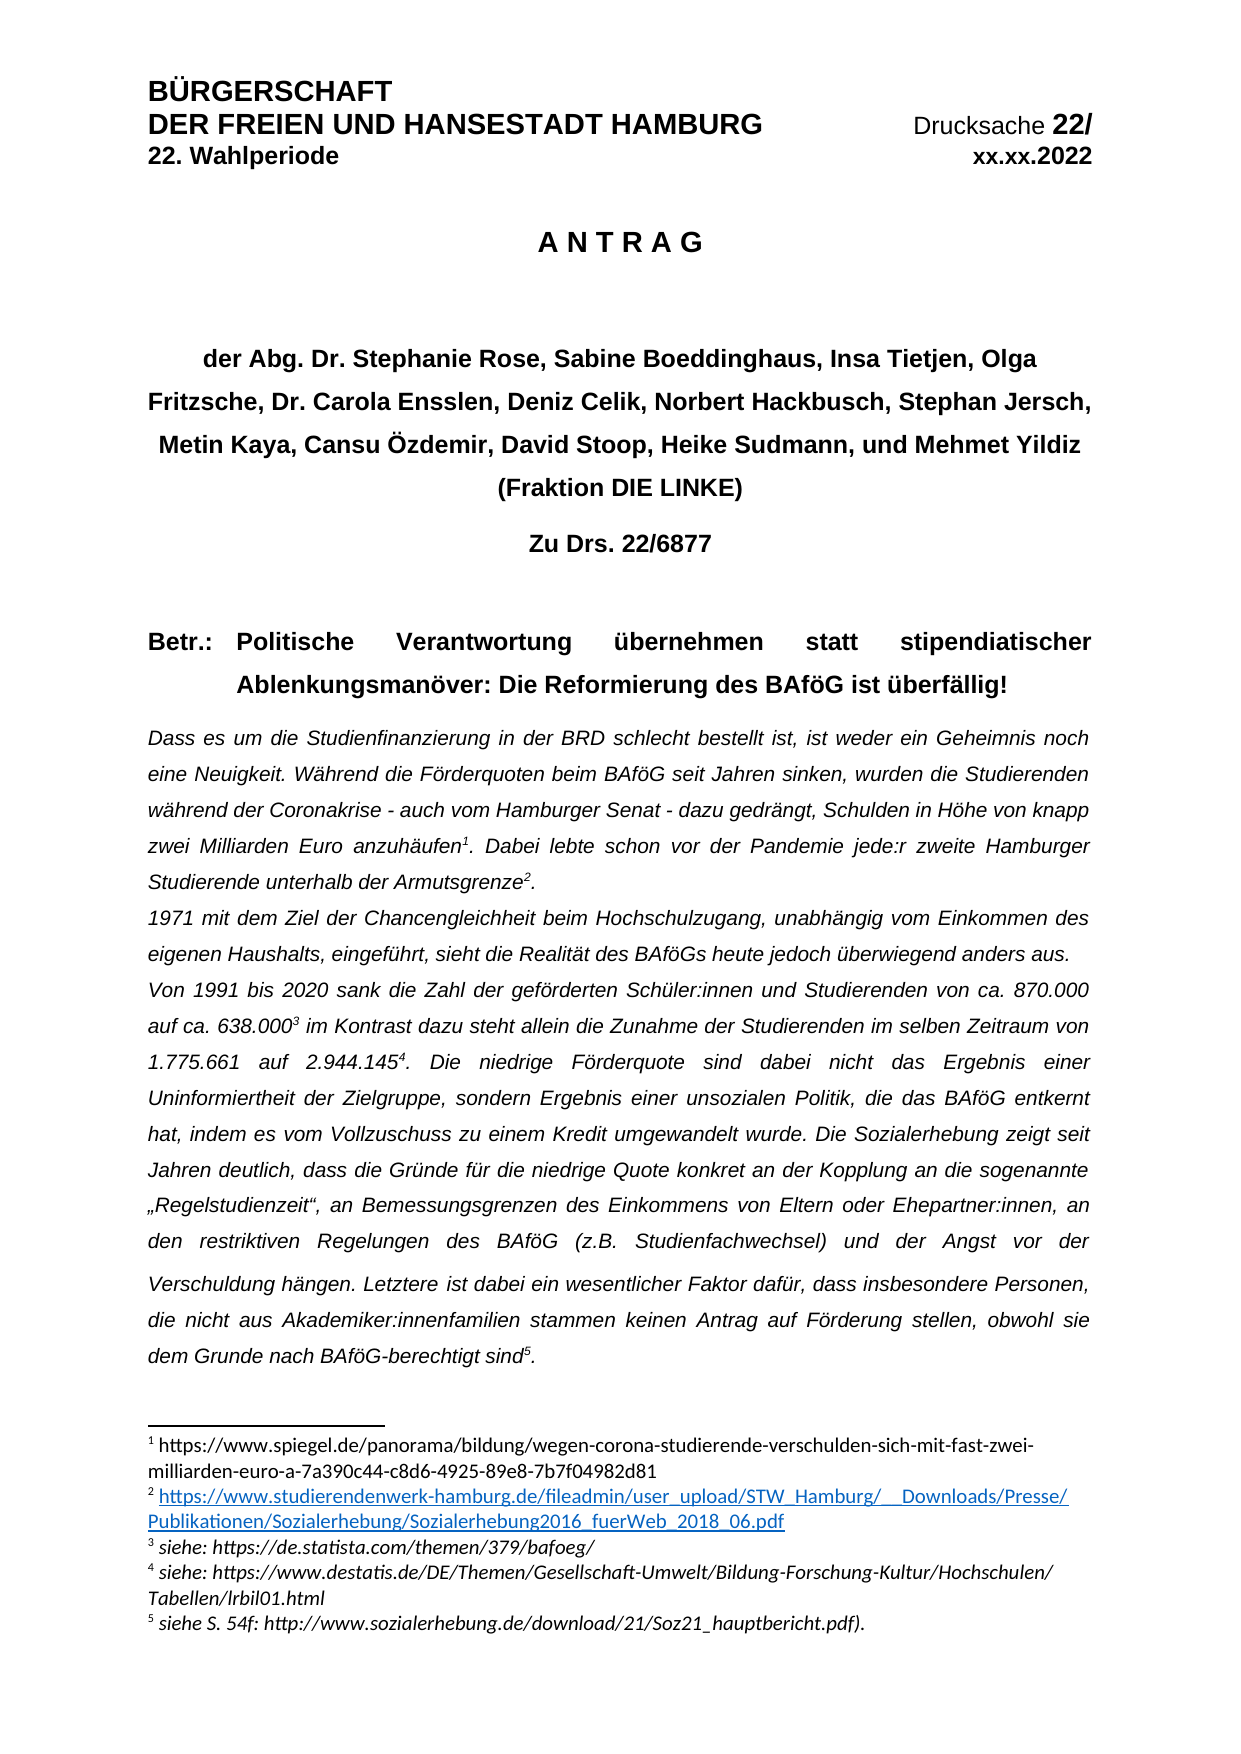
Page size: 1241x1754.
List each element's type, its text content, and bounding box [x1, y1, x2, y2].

text Zu Drs. 22/6877 [148, 529, 1093, 601]
text Betr.: Politische Verantwortung übernehmen statt stipendiatischer Ablenkungsmanöver: Die Reformierung des BAföG ist überfällig! [148, 627, 1093, 699]
text der Abg. Dr. Stephanie Rose, Sabine Boeddinghaus, Insa Tietjen, Olga Fritzsche, Dr. Carola Ensslen, Deniz Celik, Norbert Hackbusch, Stephan Jersch, Metin Kaya, Cansu Özdemir, David Stoop, Heike Sudmann, und Mehmet Yildiz (Fraktion DIE LINKE) [148, 344, 1093, 502]
text 1971 mit dem Ziel der Chancengleichheit beim Hochschulzugang, unabhängig vom Einkommen des eigenen Haushalts, eingeführt, sieht die Realität des BAföGs heute jedoch überwiegend anders aus. [148, 906, 1093, 966]
text A N T R A G [148, 225, 1093, 259]
text Dass es um die Studienfinanzierung in der BRD schlecht bestellt ist, ist weder ein Geheimnis noch eine Neuigkeit. Während die Förderquoten beim BAföG seit Jahren sinken, wurden die Studierenden während der Coronakrise - auch vom Hamburger Senat - dazu gedrängt, Schulden in Höhe von knapp zwei Milliarden Euro anzuhäufen. Dabei lebte schon vor der Pandemie jede:r zweite Hamburger Studierende unterhalb der Armutsgrenze. [148, 726, 1093, 894]
text Von 1991 bis 2020 sank die Zahl der geförderten Schüler:innen und Studierenden von ca. 870.000 auf ca. 638.000 im Kontrast dazu steht allein die Zunahme der Studierenden im selben Zeitraum von 1.775.661 auf 2.944.145. Die niedrige Förderquote sind dabei nicht das Ergebnis einer Uninformiertheit der Zielgruppe, sondern Ergebnis einer unsozialen Politik, die das BAföG entkernt hat, indem es vom Vollzuschuss zu einem Kredit umgewandelt wurde. Die Sozialerhebung zeigt seit Jahren deutlich, dass die Gründe für die niedrige Quote konkret an der Kopplung an die sogenannte „Regelstudienzeit“, an Bemessungsgrenzen des Einkommens von Eltern oder Ehepartner:innen, an den restriktiven Regelungen des BAföG (z.B. Studienfachwechsel) und der Angst vor der Verschuldung hängen. Letztere ist dabei ein wesentlicher Faktor dafür, dass insbesondere Personen, die nicht aus Akademiker:innenfamilien stammen keinen Antrag auf Förderung stellen, obwohl sie dem Grunde nach BAföG-berechtigt sind. [148, 978, 1093, 1368]
